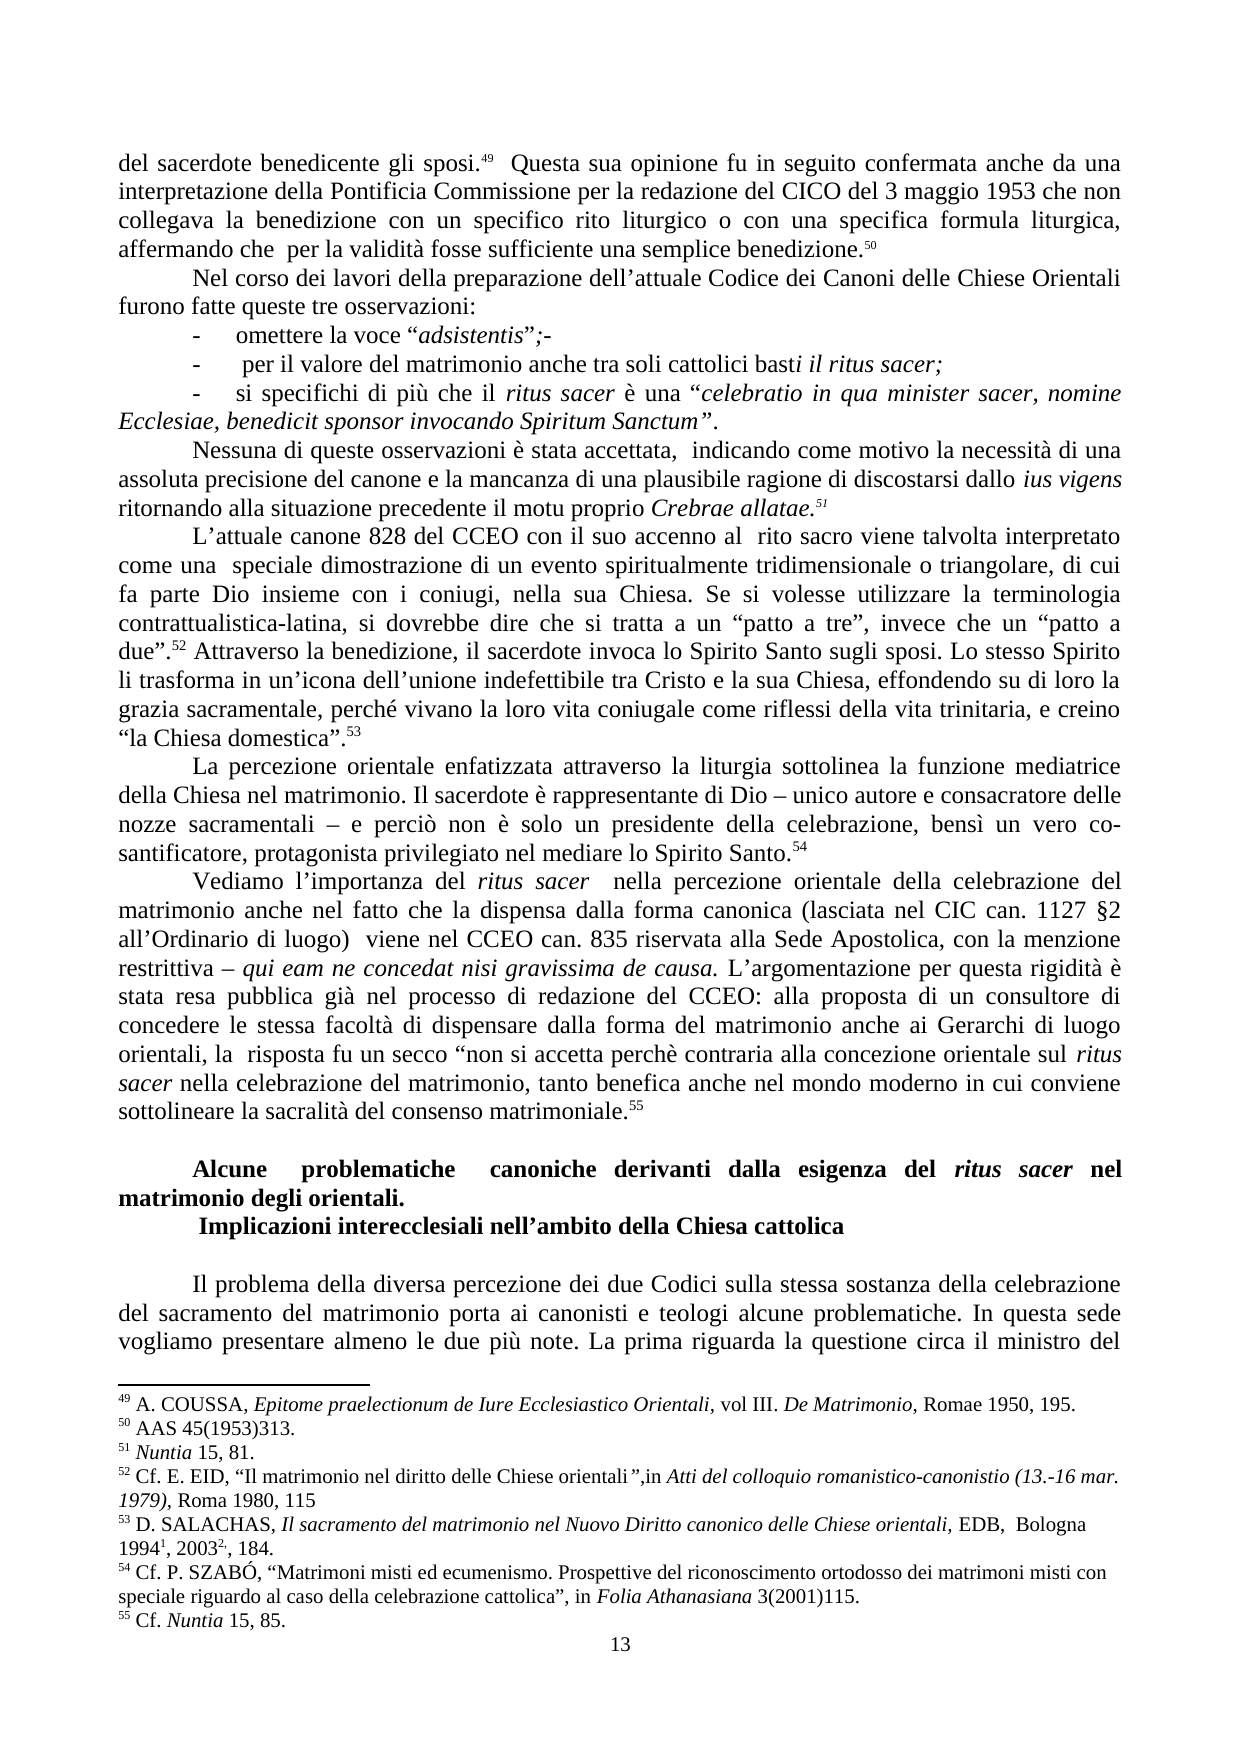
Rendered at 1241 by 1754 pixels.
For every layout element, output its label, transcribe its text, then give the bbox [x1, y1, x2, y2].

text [118, 148, 1122, 263]
text Implicazioni interecclesiali nell’ambito della Chiesa cattolica [118, 1211, 1122, 1240]
text L’attuale canone 828 del CCEO con il suo accenno al rito sacro viene talvolta interpretato come una speciale dimostrazione di un evento spiritualmente tridimensionale o triangolare, di cui fa parte Dio insieme con i coniugi, nella sua Chiesa. Se si volesse utilizzare la terminologia contrattualistica-latina, si dovrebbe dire che si tratta a un “patto a tre”, invece che un “patto a due”. Attraverso la benedizione, il sacerdote invoca lo Spirito Santo sugli sposi. Lo stesso Spirito li trasforma in un’icona dell’unione indefettibile tra Cristo e la sua Chiesa, effondendo su di loro la grazia sacramentale, perché vivano la loro vita coniugale come riflessi della vita trinitaria, e creino “la Chiesa domestica”. [118, 521, 1122, 751]
text Nel corso dei lavori della preparazione dell’attuale Codice dei Canoni delle Chiese Orientali furono fatte queste tre osservazioni: [118, 263, 1122, 320]
text Alcune problematiche canoniche derivanti dalla esigenza del ritus sacer nel matrimonio degli orientali. [118, 1154, 1122, 1211]
text Vediamo l’importanza del ritus sacer nella percezione orientale della celebrazione del matrimonio anche nel fatto che la dispensa dalla forma canonica (lasciata nel CIC can. 1127 §2 all’Ordinario di luogo) viene nel CCEO can. 835 riservata alla Sede Apostolica, con la menzione restrittiva – qui eam ne concedat nisi gravissima de causa. L’argomentazione per questa rigidità è stata resa pubblica già nel processo di redazione del CCEO: alla proposta di un consultore di concedere le stessa facoltà di dispensare dalla forma del matrimonio anche ai Gerarchi di luogo orientali, la risposta fu un secco “non si accetta perchè contraria alla concezione orientale sul ritus sacer nella celebrazione del matrimonio, tanto benefica anche nel mondo moderno in cui conviene sottolineare la sacralità del consenso matrimoniale. [118, 866, 1122, 1125]
list si specifichi di più che il ritus sacer è una “celebratio in qua minister sacer, nomine Ecclesiae, benedicit sponsor invocando Spiritum Sanctum”. [118, 378, 1122, 435]
list per il valore del matrimonio anche tra soli cattolici basti il ritus sacer; [118, 349, 1122, 378]
text Nessuna di queste osservazioni è stata accettata, indicando come motivo la necessità di una assoluta precisione del canone e la mancanza di una plausibile ragione di discostarsi dallo ius vigens ritornando alla situazione precedente il motu proprio Crebrae allatae. [118, 435, 1122, 521]
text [118, 1269, 1122, 1355]
text La percezione orientale enfatizzata attraverso la liturgia sottolinea la funzione mediatrice della Chiesa nel matrimonio. Il sacerdote è rappresentante di Dio – unico autore e consacratore delle nozze sacramentali – e perciò non è solo un presidente della celebrazione, bensì un vero co-santificatore, protagonista privilegiato nel mediare lo Spirito Santo. [118, 751, 1122, 866]
list omettere la voce “adsistentis”;- [118, 320, 1122, 349]
